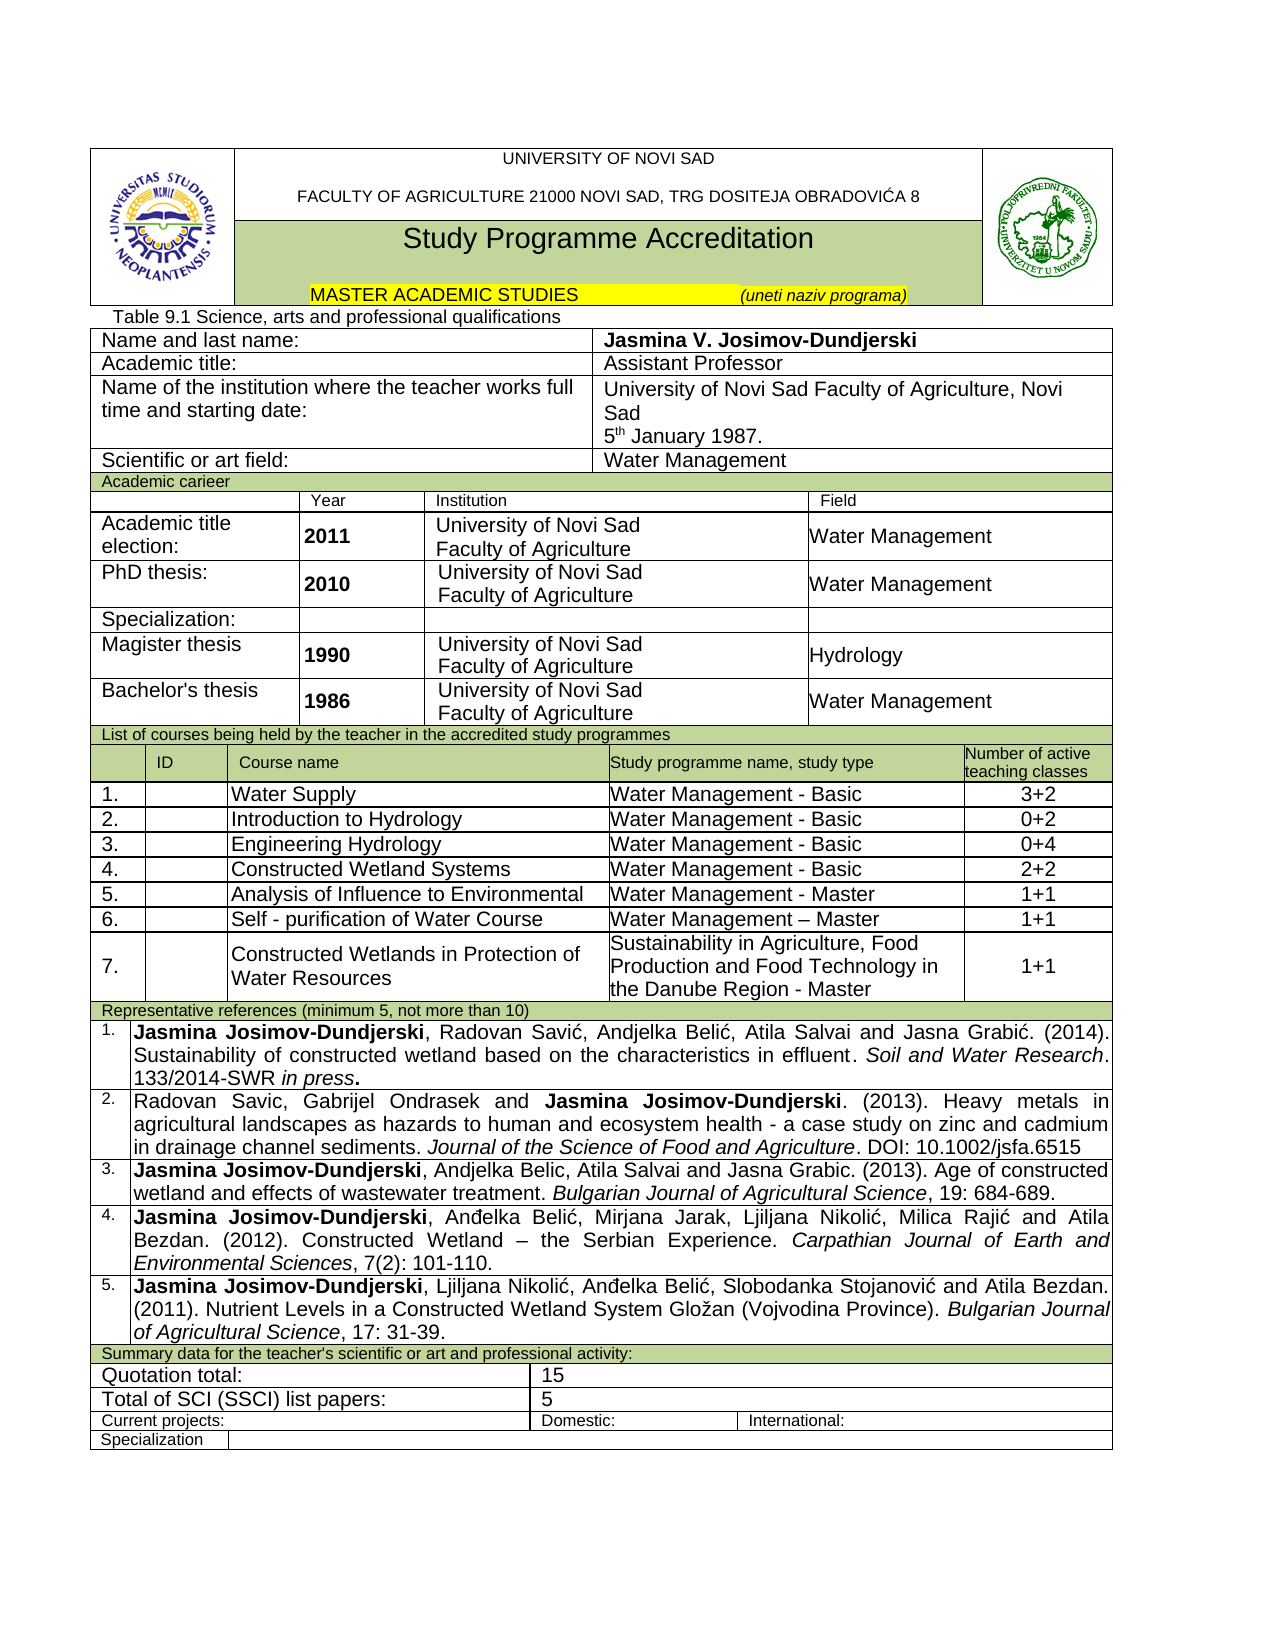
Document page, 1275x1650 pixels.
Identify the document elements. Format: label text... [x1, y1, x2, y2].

table_cell [91, 745, 145, 781]
table_cell Representative references (minimum 5, not more than 10) [91, 1002, 1112, 1020]
table_cell [91, 1021, 130, 1089]
table_cell Academic title election: [91, 513, 299, 560]
table_cell 15 [531, 1364, 1112, 1387]
table_cell Water Management - Master [610, 883, 964, 906]
table_cell [91, 1276, 130, 1344]
table_cell Water Management [809, 513, 1112, 560]
table_cell Sustainability in Agriculture, Food Production and Food Technology in the Danube Region - Master [610, 933, 964, 1001]
table_cell 1986 [300, 679, 424, 725]
table_cell Radovan Savic, Gabrijel Ondrasek and Jasmina Josimov-Dundjerski. (2013). Heavy metals in agricultural landscapes as hazards to human and ecosystem health - a case study on zinc and cadmium in drainage channel sediments. Journal of the Science of Food and Agriculture. DOI: 10.1002/jsfa.6515 [131, 1090, 1112, 1159]
table_cell [146, 933, 227, 1001]
table_cell [425, 608, 808, 632]
table_cell Jasmina Josimov-Dundjerski, Radovan Savić, Andjelka Belić, Atila Salvai and Jasna Grabić. (2014). Sustainability of constructed wetland based on the characteristics in effluent. Soil and Water Research. 133/2014-SWR in press. [131, 1021, 1112, 1089]
table_cell Water Management – Master [610, 908, 964, 931]
table_header [983, 149, 1112, 305]
table_cell Hydrology [809, 633, 1112, 678]
table_cell Course name [228, 745, 609, 781]
table_cell [229, 1431, 1112, 1449]
table_header UNIVERSITY OF NOVI SAD FACULTY OF AGRICULTURE 21000 NOVI SAD, TRG DOSITEJA OBRADOVIĆA 8 [235, 149, 982, 220]
table_cell 0+2 [965, 808, 1112, 831]
table_cell Number of active teaching classes [965, 745, 1112, 781]
table_cell Constructed Wetlands in Protection of Water Resources [228, 933, 609, 1001]
table_cell Total of SCI (SSCI) list papers: [91, 1388, 529, 1411]
table_cell 1+1 [965, 933, 1112, 1001]
table_cell Academic title: [91, 353, 592, 375]
table_cell Study Programme Accreditation MASTER ACADEMIC STUDIES (uneti naziv programa) [235, 221, 982, 305]
table_cell [300, 608, 424, 632]
table_cell University of Novi Sad Faculty of Agriculture [425, 513, 808, 560]
table_cell [91, 1160, 130, 1205]
table_cell 1+1 [965, 908, 1112, 931]
table_cell Domestic: [531, 1412, 737, 1430]
table_cell [91, 1206, 130, 1274]
text Table 9.1 Science, arts and professional qualifications [112, 306, 1134, 328]
table_cell [146, 833, 227, 856]
table_cell Academic carieer [91, 473, 1112, 491]
table_cell Jasmina Josimov-Dundjerski, Ljiljana Nikolić, Anđelka Belić, Slobodanka Stojanović and Atila Bezdan. (2011). Nutrient Levels in a Constructed Wetland System Gložan (Vojvodina Province). Bulgarian Journal of Agricultural Science, 17: 31-39. [131, 1276, 1112, 1344]
table_cell 3+2 [965, 783, 1112, 806]
table_cell 5. [91, 883, 145, 906]
table_cell Water Management [809, 679, 1112, 725]
table_cell 7. [91, 933, 145, 1001]
table_cell Constructed Wetland Systems [228, 858, 609, 881]
table_cell Assistant Professor [593, 353, 1112, 375]
table_cell University of Novi Sad Faculty of Agriculture [425, 679, 808, 725]
table_cell [146, 858, 227, 881]
table_cell 2011 [300, 513, 424, 560]
table_cell ID [146, 745, 227, 781]
picture [101, 167, 222, 287]
table_cell Analysis of Influence to Environmental [228, 883, 609, 906]
table_cell 2+2 [965, 858, 1112, 881]
table_cell Scientific or art field: [91, 449, 592, 472]
table_cell University of Novi Sad Faculty of Agriculture [425, 561, 808, 607]
table_cell International: [738, 1412, 1112, 1430]
table_cell Specialization [91, 1431, 228, 1449]
table_cell Year [300, 492, 424, 511]
table_cell Current projects: [91, 1412, 529, 1430]
table_cell [146, 908, 227, 931]
table_cell 1+1 [965, 883, 1112, 906]
table_cell Quotation total: [91, 1364, 529, 1387]
table_cell 6. [91, 908, 145, 931]
table_cell Summary data for the teacher's scientific or art and professional activity: [91, 1345, 1112, 1363]
table_cell Jasmina Josimov-Dundjerski, Andjelka Belic, Atila Salvai and Jasna Grabic. (2013). Age of constructed wetland and effects of wastewater treatment. Bulgarian Journal of Agricultural Science, 19: 684-689. [131, 1160, 1112, 1205]
table_cell [91, 492, 299, 511]
table_cell Field [809, 492, 1112, 511]
table_cell Water Management - Basic [610, 858, 964, 881]
table_cell Magister thesis [91, 633, 299, 678]
table_cell Water Management - Basic [610, 783, 964, 806]
table_cell 4. [91, 858, 145, 881]
table_cell Water Management [809, 561, 1112, 607]
table_cell [146, 808, 227, 831]
table_cell University of Novi Sad Faculty of Agriculture, Novi Sad 5th January 1987. [593, 376, 1112, 448]
table_cell 1990 [300, 633, 424, 678]
table_cell 2. [91, 808, 145, 831]
table_cell [91, 1090, 130, 1159]
table_cell University of Novi Sad Faculty of Agriculture [425, 633, 808, 678]
table_cell Introduction to Hydrology [228, 808, 609, 831]
picture [995, 172, 1101, 282]
table_cell Institution [425, 492, 808, 511]
table_cell 5 [531, 1388, 1112, 1411]
table_cell List of courses being held by the teacher in the accredited study programmes [91, 726, 1112, 744]
table_cell 1. [91, 783, 145, 806]
table_header [91, 149, 234, 305]
table_header Jasmina V. Josimov-Dundjerski [593, 329, 1112, 352]
table_cell 3. [91, 833, 145, 856]
table_cell [146, 883, 227, 906]
table_header Name and last name: [91, 329, 592, 352]
table_cell Water Supply [228, 783, 609, 806]
table_cell Study programme name, study type [610, 745, 964, 781]
table_cell [146, 783, 227, 806]
table_cell Water Management [593, 449, 1112, 472]
table_cell [809, 608, 1112, 632]
table_cell PhD thesis: [91, 561, 299, 607]
table_cell Bachelor's thesis [91, 679, 299, 725]
table_cell Water Management - Basic [610, 808, 964, 831]
table_cell 0+4 [965, 833, 1112, 856]
table_cell Specialization: [91, 608, 299, 632]
table_cell Name of the institution where the teacher works full time and starting date: [91, 376, 592, 448]
table_cell Self - purification of Water Course [228, 908, 609, 931]
table_cell 2010 [300, 561, 424, 607]
table_cell Jasmina Josimov-Dundjerski, Anđelka Belić, Mirjana Jarak, Ljiljana Nikolić, Milica Rajić and Atila Bezdan. (2012). Constructed Wetland – the Serbian Experience. Carpathian Journal of Earth and Environmental Sciences, 7(2): 101-110. [131, 1206, 1112, 1274]
table_cell Engineering Hydrology [228, 833, 609, 856]
table_cell Water Management - Basic [610, 833, 964, 856]
